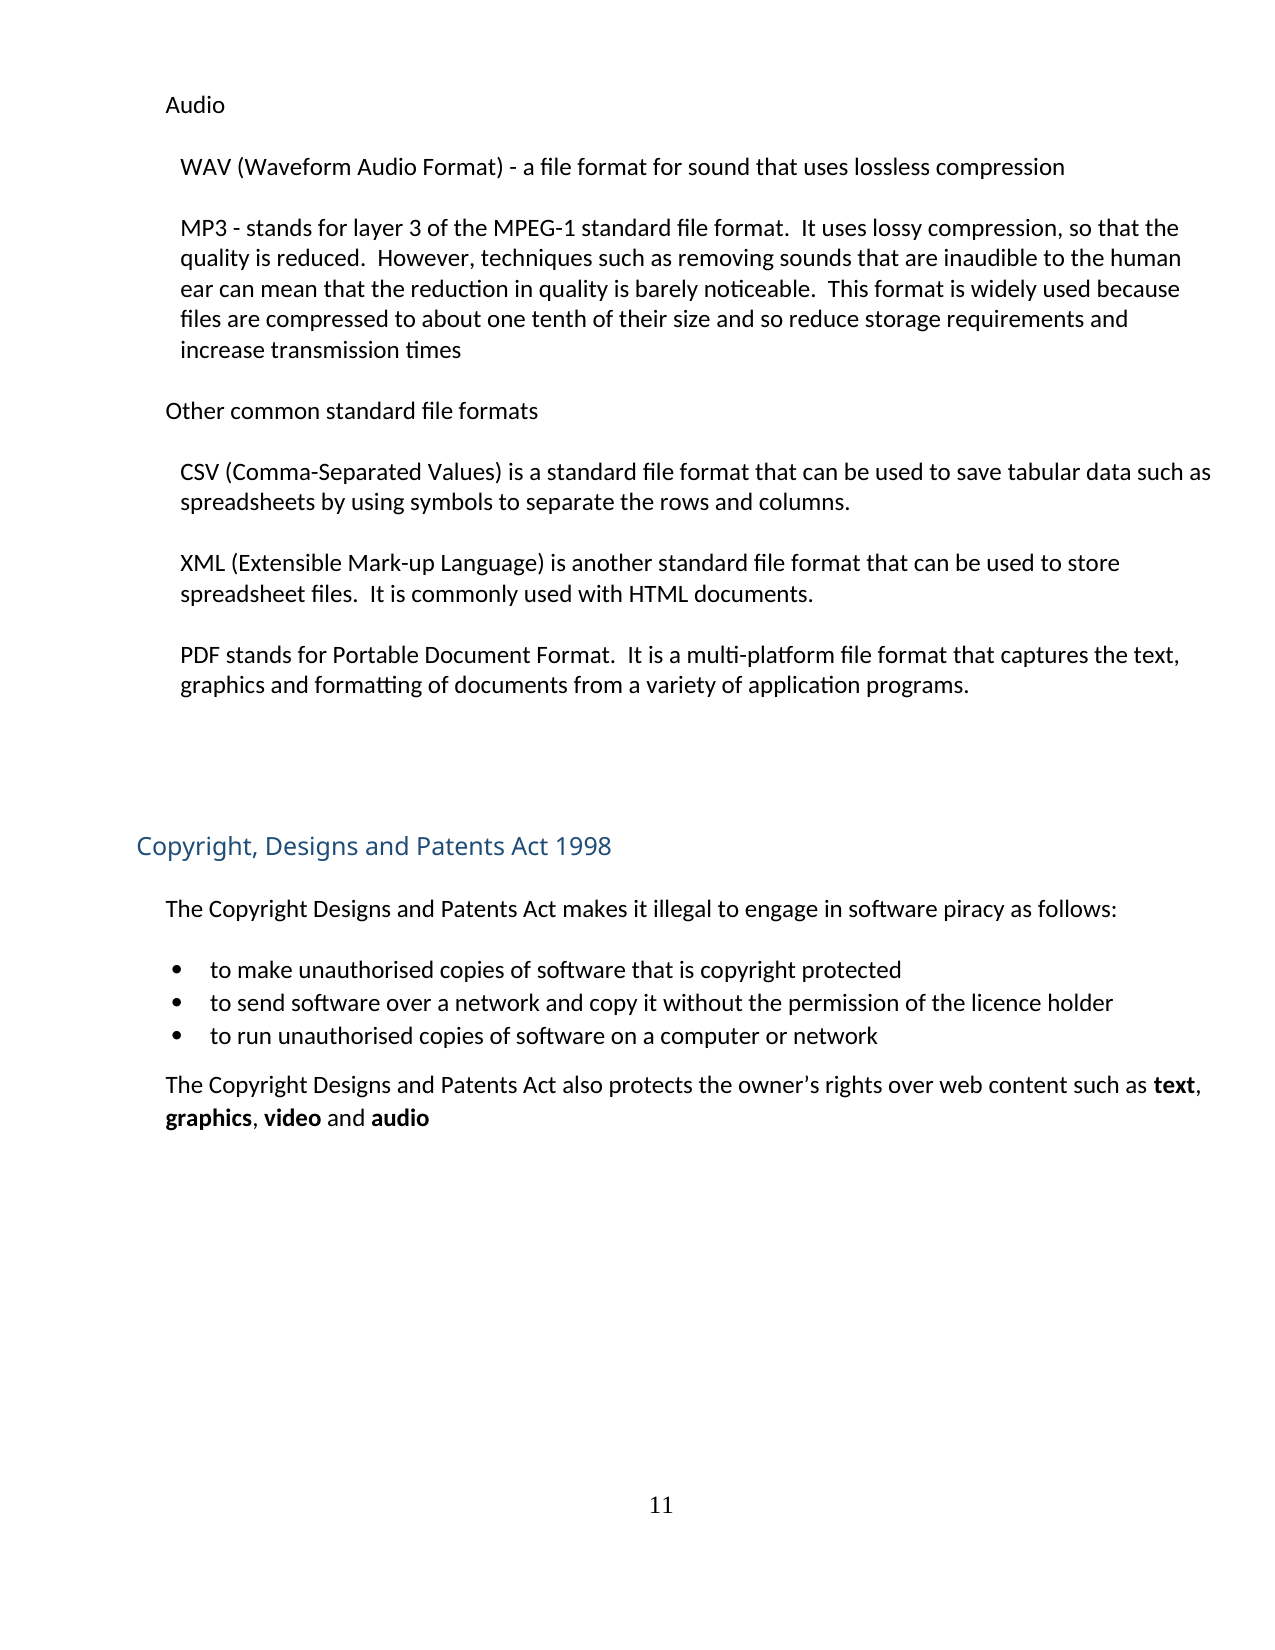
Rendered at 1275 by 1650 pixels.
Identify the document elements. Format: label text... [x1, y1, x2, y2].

text The Copyright Designs and Patents Act also protects the owner’s rights over web content such as text, graphics, video and audio [165, 1070, 1216, 1133]
text WAV (Waveform Audio Format) - a file format for sound that uses lossless compression [180, 151, 1216, 181]
text PDF stands for Portable Document Format. It is a multi-platform file format that captures the text, graphics and formatting of documents from a variety of application programs. [180, 639, 1216, 700]
text MP3 - stands for layer 3 of the MPEG-1 standard file format. It uses lossy compression, so that the quality is reduced. However, techniques such as removing sounds that are inaudible to the human ear can mean that the reduction in quality is barely noticeable. This format is widely used because files are compressed to about one tenth of their size and so reduce storage requirements and increase transmission times [180, 212, 1216, 364]
list to send software over a network and copy it without the permission of the licence holder [172, 987, 1216, 1018]
list to make unauthorised copies of software that is copyright protected [172, 954, 1216, 985]
list to run unauthorised copies of software on a computer or network [172, 1020, 1216, 1051]
text The Copyright Designs and Patents Act makes it illegal to engage in software piracy as follows: [165, 893, 1216, 924]
text CSV (Comma-Separated Values) is a standard file format that can be used to save tabular data such as spreadsheets by using symbols to separate the rows and columns. [180, 456, 1216, 517]
text Other common standard file formats [165, 395, 1216, 425]
subtitle Copyright, Designs and Patents Act 1998 [136, 829, 1216, 863]
text Audio [165, 89, 1216, 120]
text XML (Extensible Mark-up Language) is another standard file format that can be used to store spreadsheet files. It is commonly used with HTML documents. [180, 547, 1216, 608]
